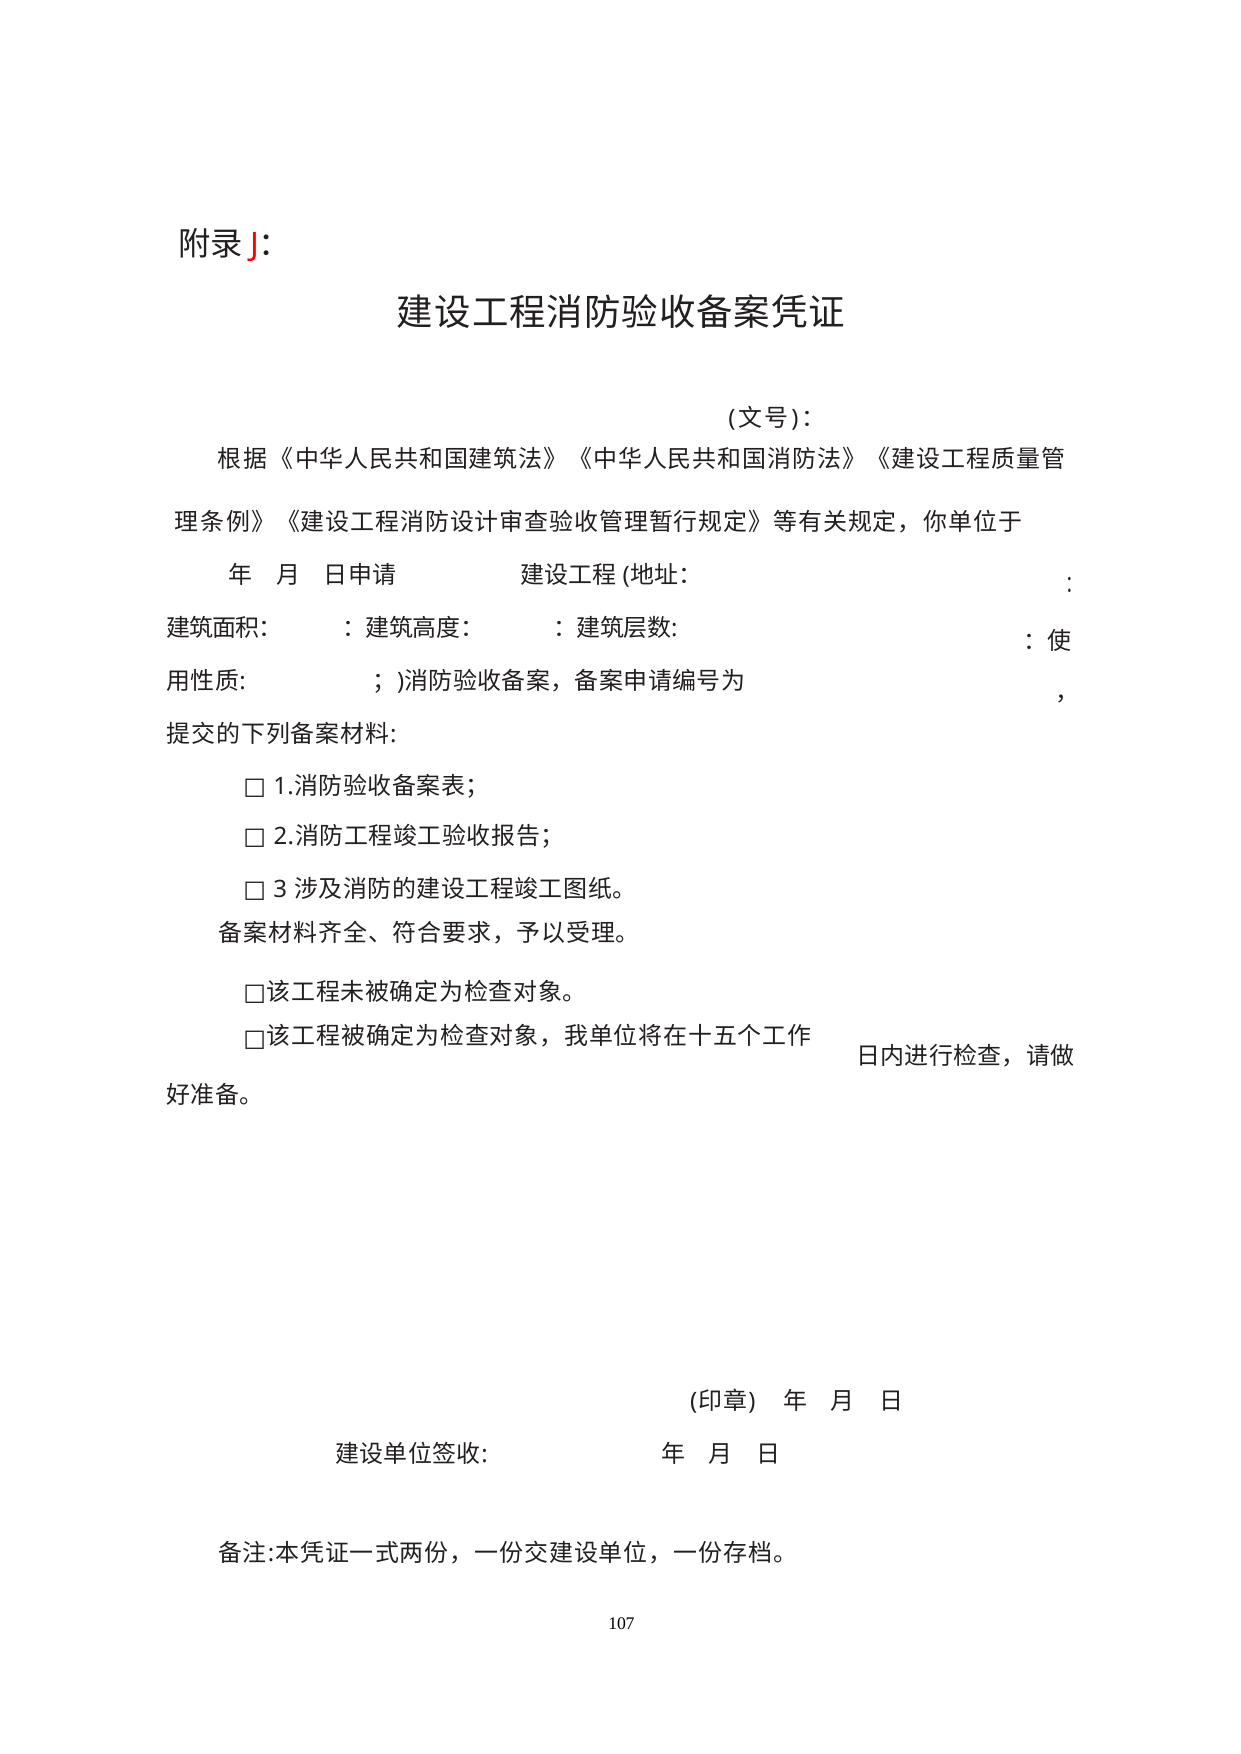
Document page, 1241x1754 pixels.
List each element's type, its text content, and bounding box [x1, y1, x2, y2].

text 日内进行检查，请做 [856, 1039, 1081, 1071]
text 理条例》《建设工程消防设计审查验收管理暂行规定》等有关规定，你单位于 [174, 504, 1081, 537]
text ， [1055, 691, 1081, 704]
text 用性质: ；)消防验收备案，备案申请编号为 [166, 663, 995, 696]
text (文号)： [728, 401, 1081, 433]
text 年 月 日申请 建设工程 (地址： [229, 557, 995, 590]
text 建设单位签收: 年 月 日 [335, 1437, 1081, 1469]
text 建设工程消防验收备案凭证 [396, 286, 1081, 336]
text 提交的下列备案材料: [166, 717, 995, 749]
text □ 2.消防工程竣工验收报告； [243, 820, 995, 852]
text □该工程未被确定为检查对象。 [243, 978, 995, 1006]
text 根据《中华人民共和国建筑法》《中华人民共和国消防法》《建设工程质量管 [218, 454, 1081, 504]
text □ 1.消防验收备案表； [243, 770, 995, 802]
text (印章) 年 月 日 [690, 1383, 1081, 1416]
text □ 3 涉及消防的建设工程竣工图纸。 备案材料齐全、符合要求，予以受理。 [218, 870, 648, 949]
text 好准备。 [166, 1082, 846, 1109]
text 建筑面积： ：建筑高度： ：建筑层数: [166, 610, 995, 643]
text 备注:本凭证一式两份，一份交建设单位，一份存档。 [218, 1540, 1081, 1567]
text ： ：使 [1018, 564, 1081, 657]
text □该工程被确定为检查对象，我单位将在十五个工作 [243, 1031, 846, 1081]
text 附录 J： [178, 221, 1081, 264]
